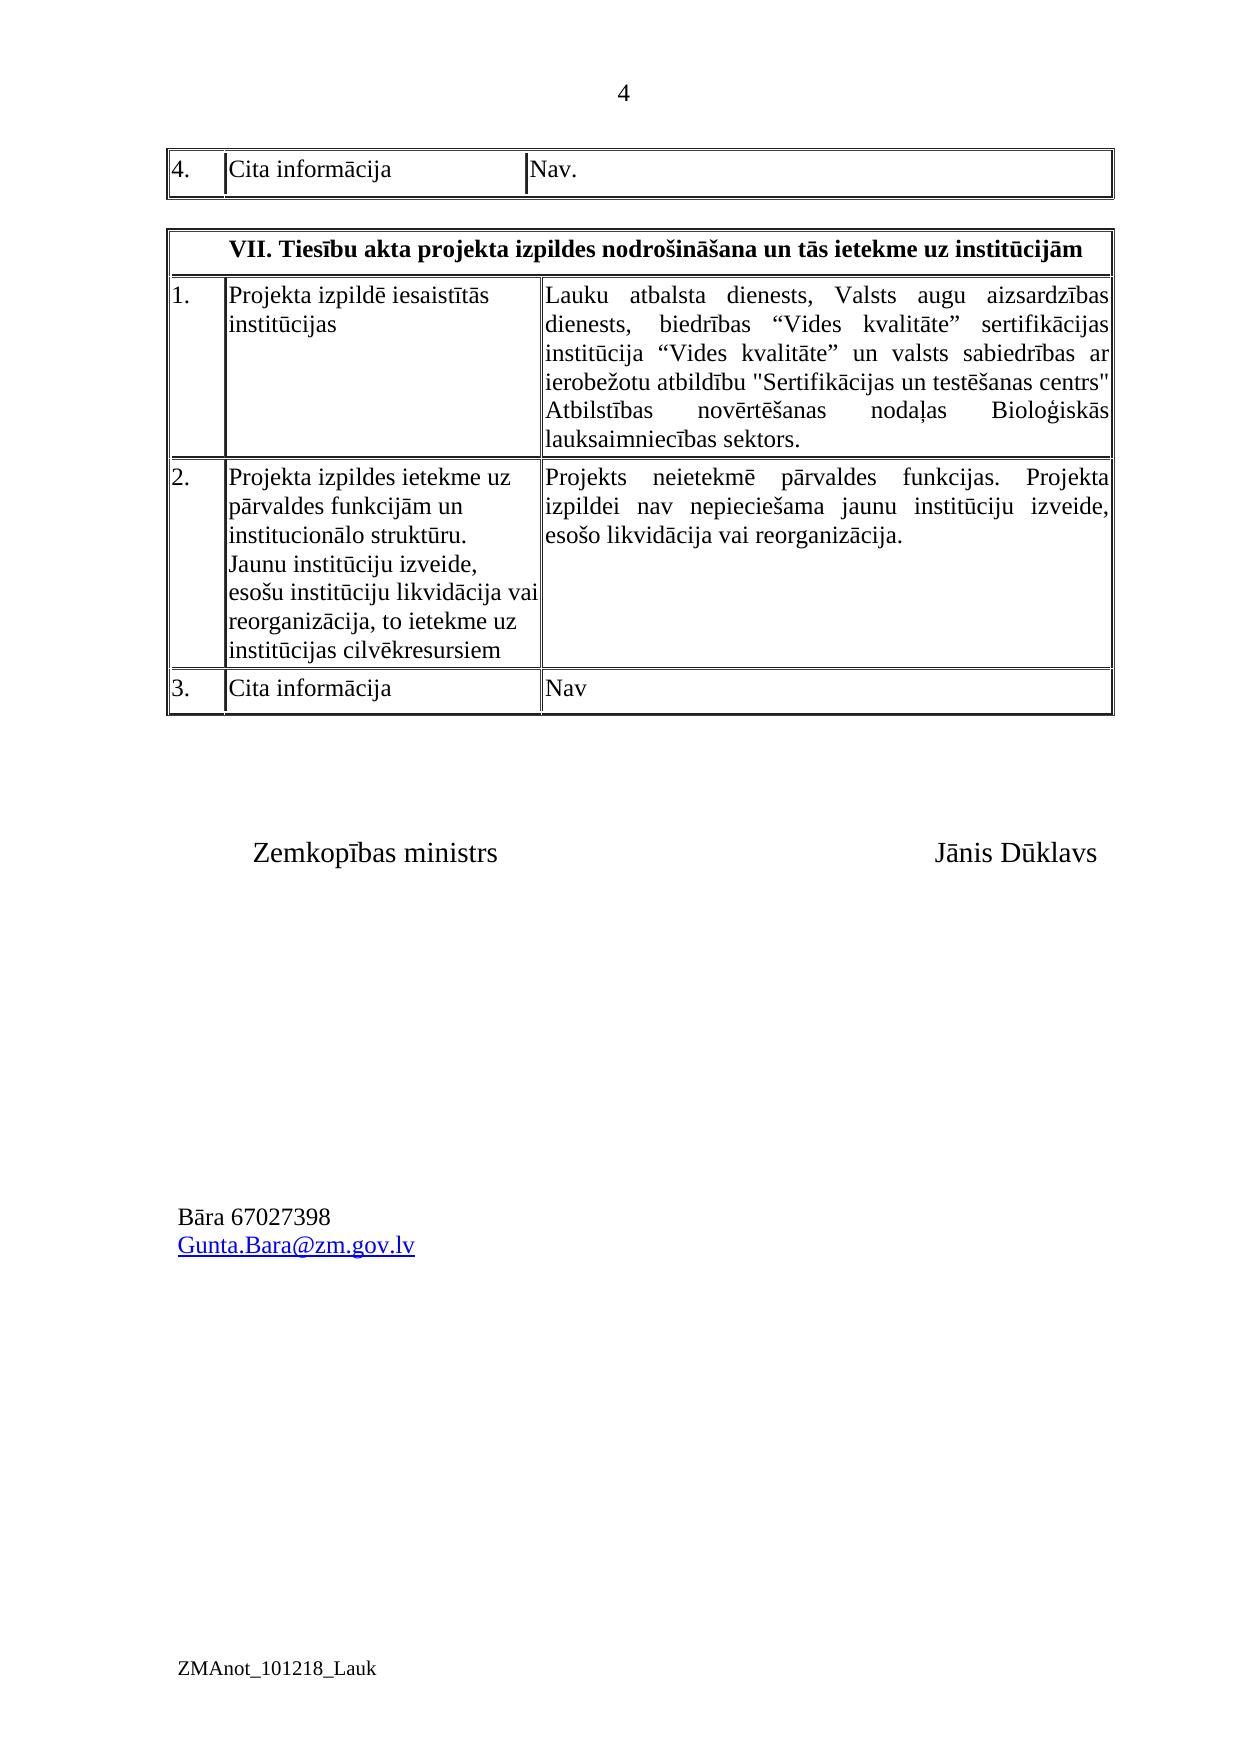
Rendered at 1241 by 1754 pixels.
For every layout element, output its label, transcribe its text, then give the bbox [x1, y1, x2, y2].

table_cell Cita informācija [225, 670, 542, 713]
table_cell 1. [170, 274, 224, 456]
text Zemkopības ministrs Jānis Dūklavs [177, 835, 1122, 868]
table_header VII. Tiesību akta projekta izpildes nodrošināšana un tās ietekme uz institūcijām [170, 232, 1111, 274]
table_cell Projekts neietekmē pārvaldes funkcijas. Projekta izpildei nav nepieciešama jaunu institūciju izveide, esošo likvidācija vai reorganizācija. [543, 456, 1112, 667]
table_cell 2. [170, 456, 224, 667]
table_cell Nav. [526, 151, 1111, 196]
table_cell Lauku atbalsta dienests, Valsts augu aizsardzības dienests, biedrības “Vides kvalitāte” sertifikācijas institūcija “Vides kvalitāte” un valsts sabiedrības ar ierobežotu atbildību "Sertifikācijas un testēšanas centrs" Atbilstības novērtēšanas nodaļas Bioloģiskās lauksaimniecības sektors. [543, 274, 1112, 456]
table_cell Projekta izpildes ietekme uz pārvaldes funkcijām un institucionālo struktūru. Jaunu institūciju izveide, esošu institūciju likvidācija vai reorganizācija, to ietekme uz institūcijas cilvēkresursiem [227, 460, 540, 667]
text Bāra 67027398 [177, 1202, 1122, 1230]
table_cell 3. [168, 667, 225, 713]
table_cell Projekta izpildē iesaistītās institūcijas [227, 278, 540, 456]
table_cell Cita informācija [225, 151, 526, 196]
table_cell Nav [542, 667, 1113, 713]
text Gunta.Bara@zm.gov.lv [177, 1230, 1122, 1259]
table_cell 4. [168, 149, 225, 196]
